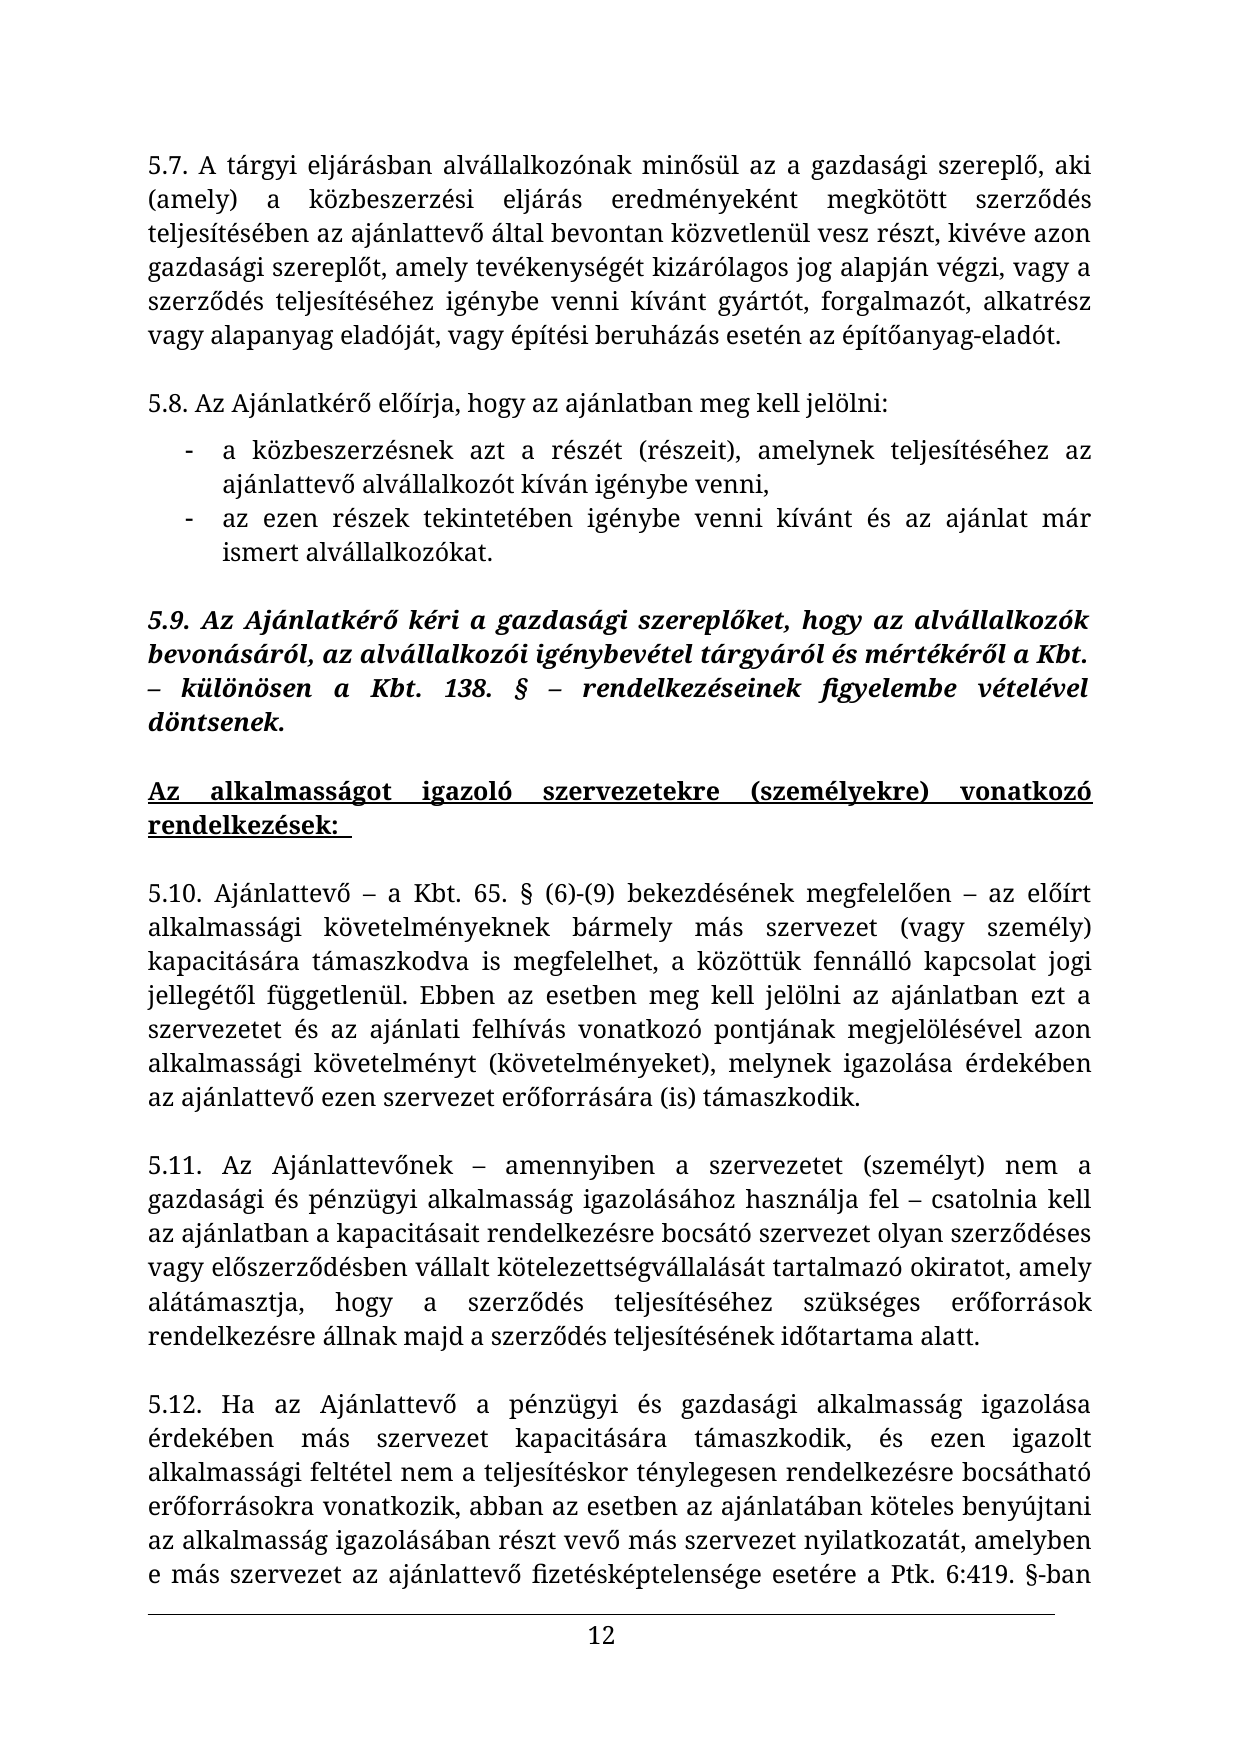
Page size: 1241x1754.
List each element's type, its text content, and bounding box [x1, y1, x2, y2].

list a közbeszerzésnek azt a részét (részeit), amelynek teljesítéséhez az ajánlattevő alvállalkozót kíván igénybe venni, [185, 433, 1093, 501]
text 5.8. Az Ajánlatkérő előírja, hogy az ajánlatban meg kell jelölni: [148, 386, 1093, 420]
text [148, 1386, 1093, 1591]
text 5.9. Az Ajánlatkérő kéri a gazdasági szereplőket, hogy az alvállalkozók bevonásáról, az alvállalkozói igénybevétel tárgyáról és mértékéről a Kbt. – különösen a Kbt. 138. § – rendelkezéseinek figyelembe vételével döntsenek. [148, 603, 1093, 739]
text 5.10. Ajánlattevő – a Kbt. 65. § (6)-(9) bekezdésének megfelelően – az előírt alkalmassági követelményeknek bármely más szervezet (vagy személy) kapacitására támaszkodva is megfelelhet, a közöttük fennálló kapcsolat jogi jellegétől függetlenül. Ebben az esetben meg kell jelölni az ajánlatban ezt a szervezetet és az ajánlati felhívás vonatkozó pontjának megjelölésével azon alkalmassági követelményt (követelményeket), melynek igazolása érdekében az ajánlattevő ezen szervezet erőforrására (is) támaszkodik. [148, 875, 1093, 1114]
text Az alkalmasságot igazoló szervezetekre (személyekre) vonatkozó rendelkezések: [148, 804, 1093, 841]
text 5.7. A tárgyi eljárásban alvállalkozónak minősül az a gazdasági szereplő, aki (amely) a közbeszerzési eljárás eredményeként megkötött szerződés teljesítésében az ajánlattevő által bevontan közvetlenül vesz részt, kivéve azon gazdasági szereplőt, amely tevékenységét kizárólagos jog alapján végzi, vagy a szerződés teljesítéséhez igénybe venni kívánt gyártót, forgalmazót, alkatrész vagy alapanyag eladóját, vagy építési beruházás esetén az építőanyag-eladót. [148, 148, 1093, 352]
text 5.11. Az Ajánlattevőnek – amennyiben a szervezetet (személyt) nem a gazdasági és pénzügyi alkalmasság igazolásához használja fel – csatolnia kell az ajánlatban a kapacitásait rendelkezésre bocsátó szervezet olyan szerződéses vagy előszerződésben vállalt kötelezettségvállalását tartalmazó okiratot, amely alátámasztja, hogy a szerződés teljesítéséhez szükséges erőforrások rendelkezésre állnak majd a szerződés teljesítésének időtartama alatt. [148, 1148, 1093, 1352]
list az ezen részek tekintetében igénybe venni kívánt és az ajánlat már ismert alvállalkozókat. [185, 501, 1093, 569]
text Az alkalmasságot igazoló szervezetekre (személyekre) vonatkozó rendelkezések: [148, 773, 1093, 802]
